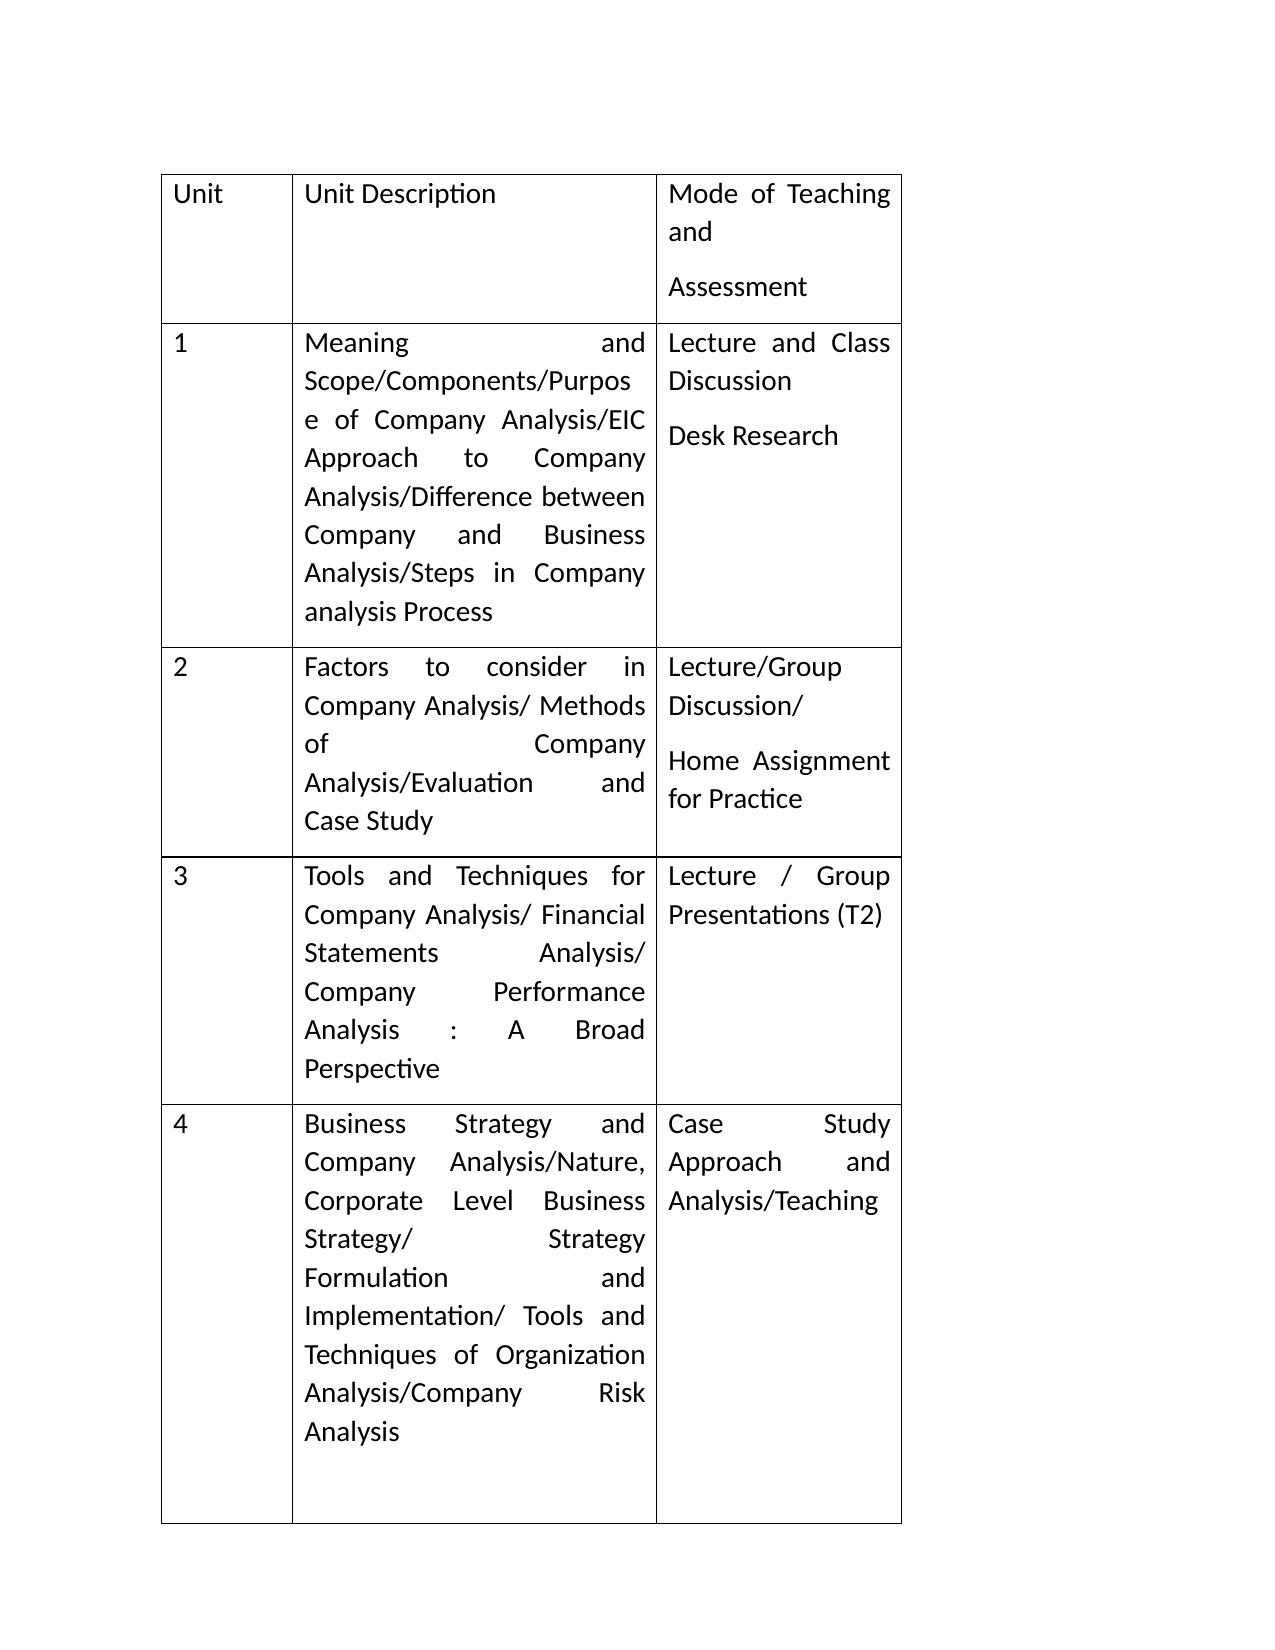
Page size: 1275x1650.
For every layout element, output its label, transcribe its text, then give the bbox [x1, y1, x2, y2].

table_cell Lecture/Group Discussion/ Home Assignment for Practice [657, 648, 901, 856]
table_cell Meaning and Scope/Components/Purpose of Company Analysis/EIC Approach to Company Analysis/Difference between Company and Business Analysis/Steps in Company analysis Process [293, 324, 656, 647]
table_cell 3 [162, 858, 292, 1104]
table_cell 2 [162, 648, 292, 856]
table_cell Tools and Techniques for Company Analysis/ Financial Statements Analysis/ Company Performance Analysis : A Broad Perspective [293, 858, 656, 1104]
table_cell 4 [162, 1105, 292, 1523]
table_cell Lecture / Group Presentations (T2) [657, 858, 901, 1104]
table_header Unit [162, 175, 292, 323]
table_cell Lecture and Class Discussion Desk Research [657, 324, 901, 647]
table_cell 1 [162, 324, 292, 647]
table_header Unit Description [293, 175, 656, 323]
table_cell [293, 1105, 656, 1523]
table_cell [657, 1105, 901, 1523]
table_header Mode of Teaching and Assessment [657, 175, 901, 323]
table_cell Factors to consider in Company Analysis/ Methods of Company Analysis/Evaluation and Case Study [293, 648, 656, 856]
